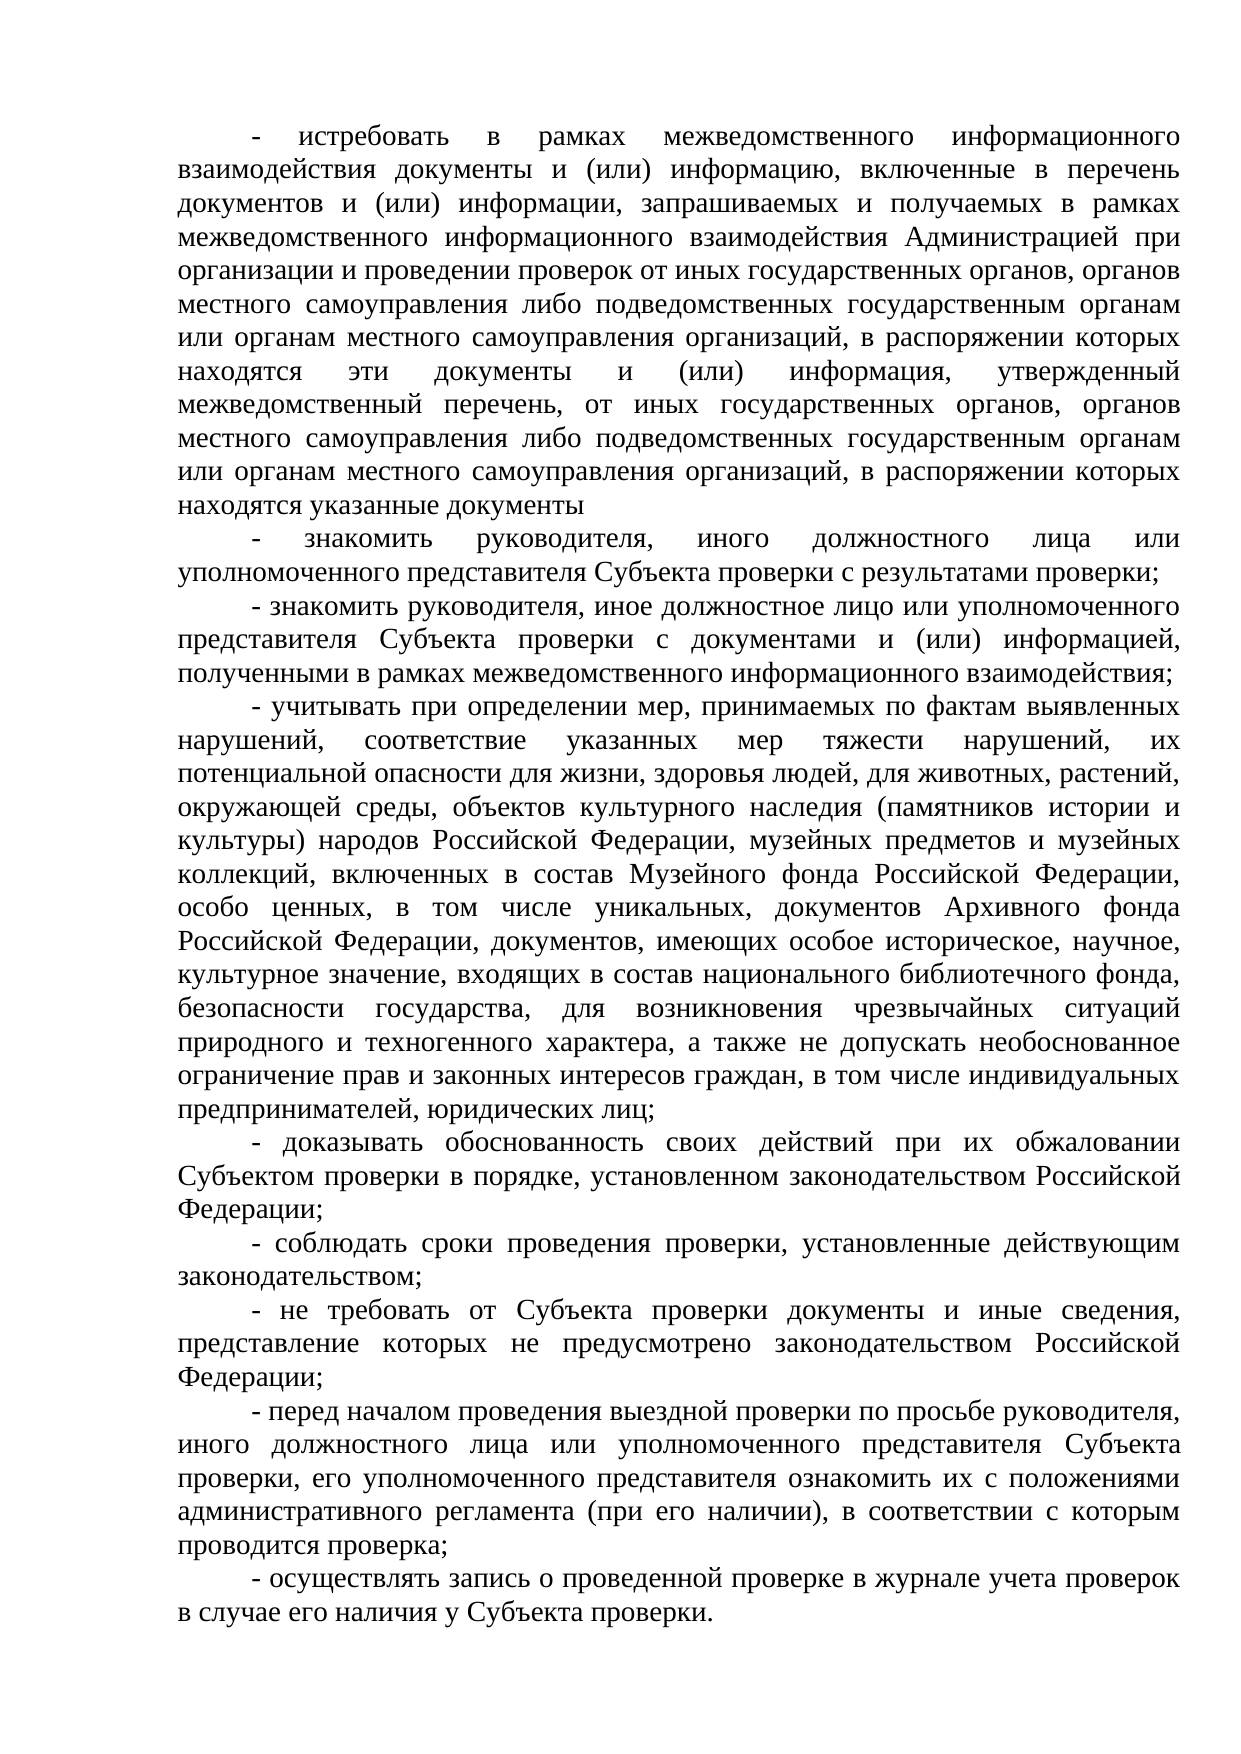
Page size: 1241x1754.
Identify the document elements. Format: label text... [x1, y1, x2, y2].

text - знакомить руководителя, иное должностное лицо или уполномоченного представителя Субъекта проверки с документами и (или) информацией, полученными в рамках межведомственного информационного взаимодействия; [177, 588, 1181, 688]
text - истребовать в рамках межведомственного информационного взаимодействия документы и (или) информацию, включенные в перечень документов и (или) информации, запрашиваемых и получаемых в рамках межведомственного информационного взаимодействия Администрацией при организации и проведении проверок от иных государственных органов, органов местного самоуправления либо подведомственных государственным органам или органам местного самоуправления организаций, в распоряжении которых находятся эти документы и (или) информация, утвержденный межведомственный перечень, от иных государственных органов, органов местного самоуправления либо подведомственных государственным органам или органам местного самоуправления организаций, в распоряжении которых находятся указанные документы [177, 118, 1181, 521]
text - перед началом проведения выездной проверки по просьбе руководителя, иного должностного лица или уполномоченного представителя Субъекта проверки, его уполномоченного представителя ознакомить их с положениями административного регламента (при его наличии), в соответствии с которым проводится проверка; [177, 1393, 1181, 1560]
text - соблюдать сроки проведения проверки, установленные действующим законодательством; [177, 1225, 1181, 1292]
text - учитывать при определении мер, принимаемых по фактам выявленных нарушений, соответствие указанных мер тяжести нарушений, их потенциальной опасности для жизни, здоровья людей, для животных, растений, окружающей среды, объектов культурного наследия (памятников истории и культуры) народов Российской Федерации, музейных предметов и музейных коллекций, включенных в состав Музейного фонда Российской Федерации, особо ценных, в том числе уникальных, документов Архивного фонда Российской Федерации, документов, имеющих особое историческое, научное, культурное значение, входящих в состав национального библиотечного фонда, безопасности государства, для возникновения чрезвычайных ситуаций природного и техногенного характера, а также не допускать необоснованное ограничение прав и законных интересов граждан, в том числе индивидуальных предпринимателей, юридических лиц; [177, 688, 1181, 1124]
text - знакомить руководителя, иного должностного лица или уполномоченного представителя Субъекта проверки с результатами проверки; [177, 521, 1181, 588]
text - осуществлять запись о проведенной проверке в журнале учета проверок в случае его наличия у Субъекта проверки. [177, 1560, 1181, 1627]
text - доказывать обоснованность своих действий при их обжаловании Субъектом проверки в порядке, установленном законодательством Российской Федерации; [177, 1124, 1181, 1225]
text - не требовать от Субъекта проверки документы и иные сведения, представление которых не предусмотрено законодательством Российской Федерации; [177, 1292, 1181, 1393]
